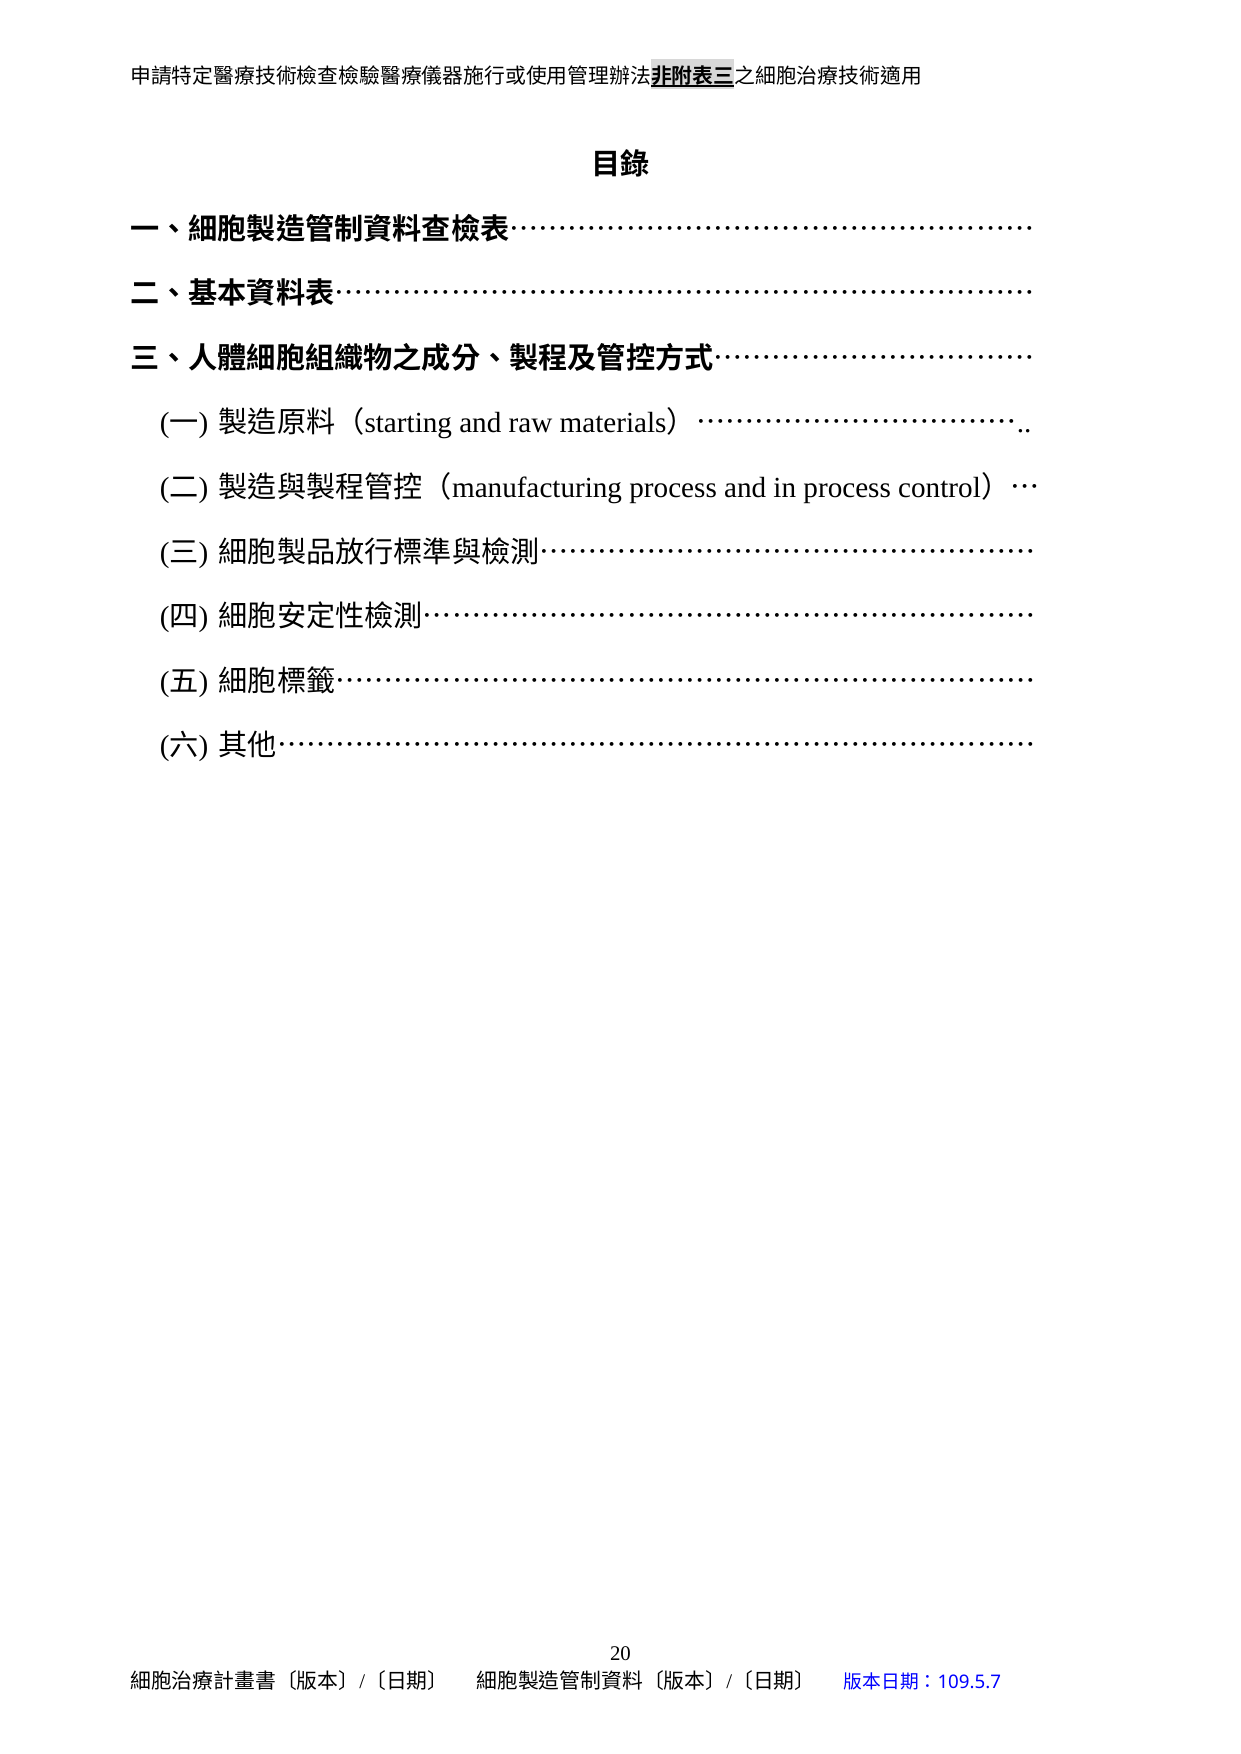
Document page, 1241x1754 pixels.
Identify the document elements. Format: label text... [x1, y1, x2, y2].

list 細胞製品放行標準與檢測…………………………………………… [159, 520, 1110, 572]
text 一、細胞製造管制資料查檢表……………………………………………… [130, 197, 1110, 249]
list 細胞標籤……………………………………………………………… [159, 649, 1110, 702]
list 細胞安定性檢測……………………………………………………… [159, 585, 1110, 637]
text 二、基本資料表……………………………………………………………… [130, 262, 1110, 314]
text 目錄 [130, 133, 1110, 185]
list 製造原料（starting and raw materials）…………………………….. [159, 391, 1110, 443]
text 三、人體細胞組織物之成分、製程及管控方式…………………………… [130, 327, 1110, 379]
list 製造與製程管控（manufacturing process and in process control）… [159, 456, 1110, 508]
list 其他…………………………………………………………………… [159, 714, 1110, 766]
